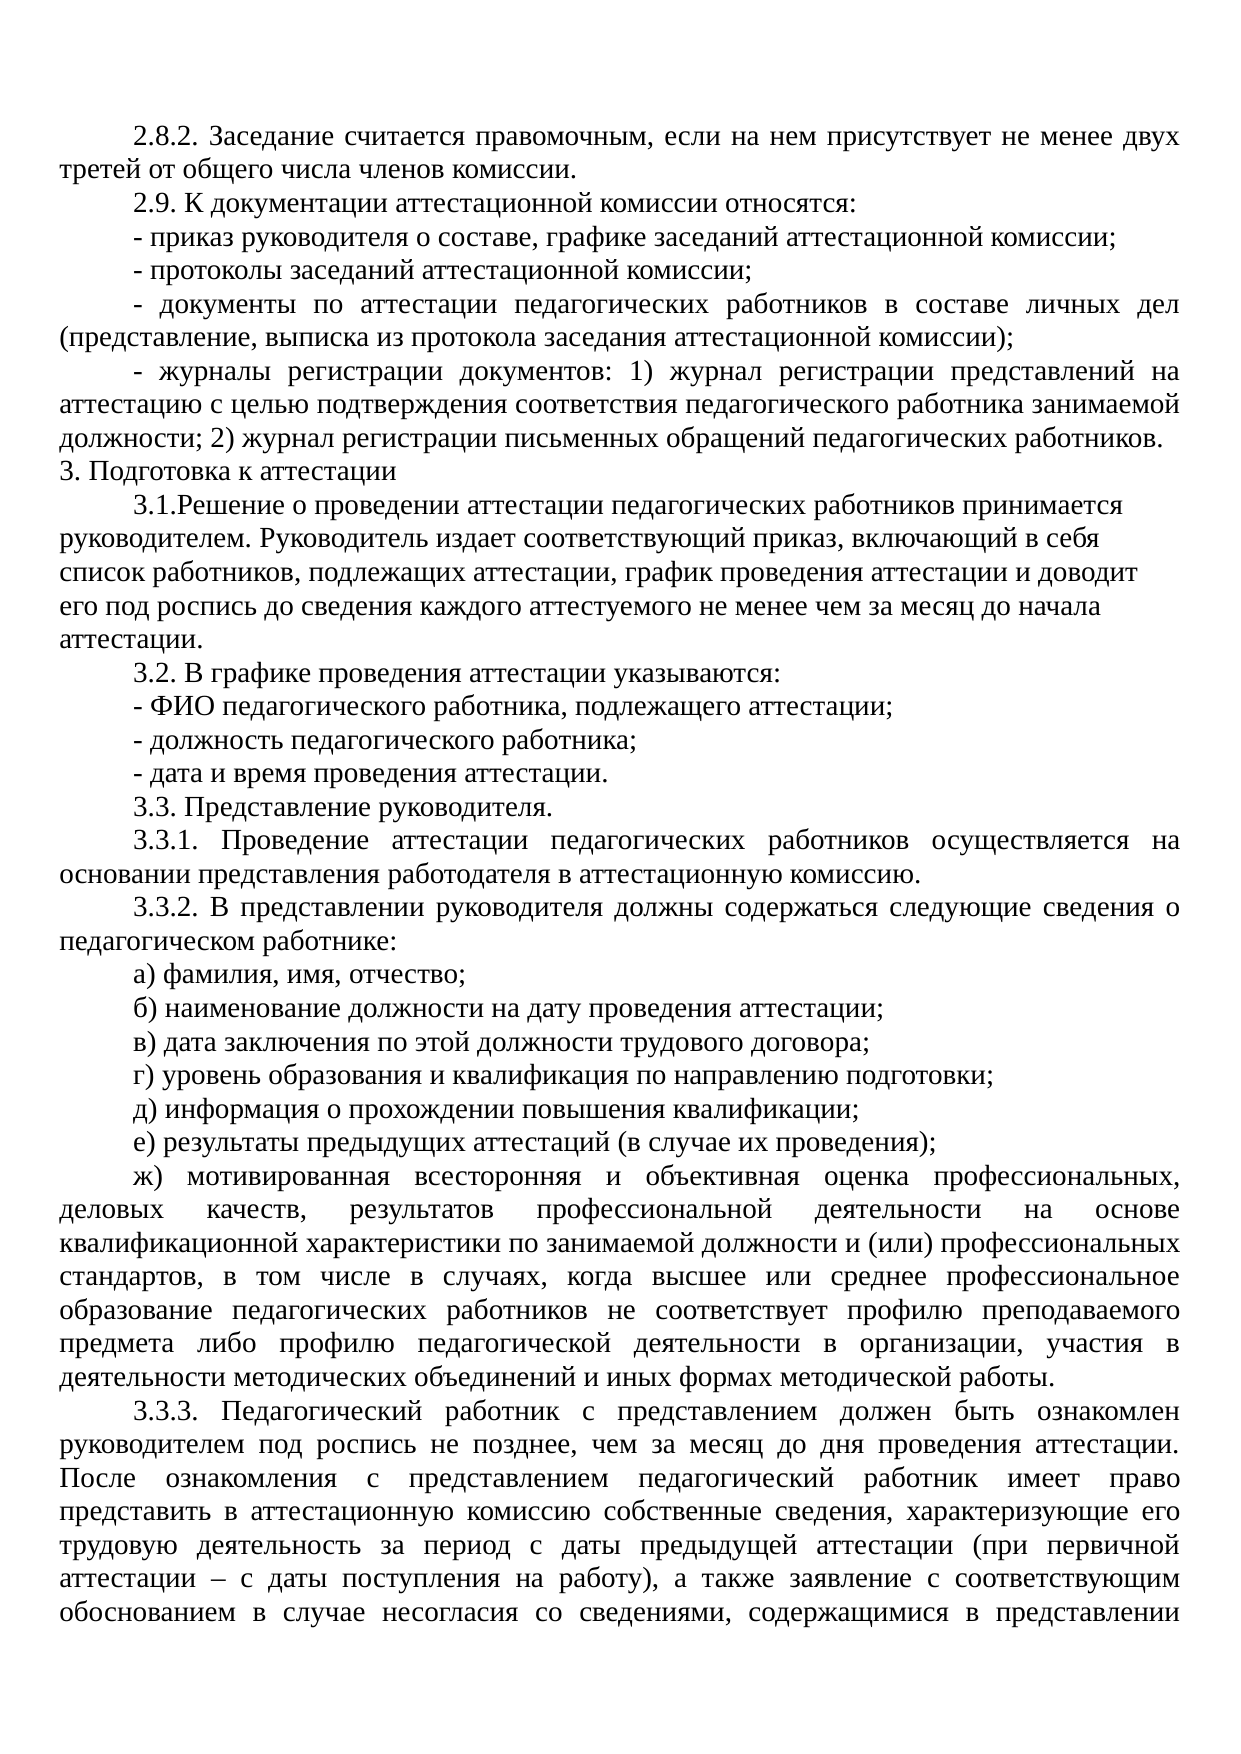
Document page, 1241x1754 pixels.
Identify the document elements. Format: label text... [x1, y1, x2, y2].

text д) информация о прохождении повышения квалификации; [59, 1091, 1181, 1124]
text 3.1.Решение о проведении аттестации педагогических работников принимается руководителем. Руководитель издает соответствующий приказ, включающий в себя список работников, подлежащих аттестации, график проведения аттестации и доводит его под роспись до сведения каждого аттестуемого не менее чем за месяц до начала аттестации. [59, 487, 1181, 655]
text - ФИО педагогического работника, подлежащего аттестации; [59, 688, 1181, 722]
text - приказ руководителя о составе, графике заседаний аттестационной комиссии; [59, 219, 1181, 252]
text 3.3. Представление руководителя. [59, 789, 1181, 822]
text 3.3.1. Проведение аттестации педагогических работников осуществляется на основании представления работодателя в аттестационную комиссию. [59, 822, 1181, 889]
text 3.3.2. В представлении руководителя должны содержаться следующие сведения о педагогическом работнике: [59, 889, 1181, 957]
text 3.2. В графике проведения аттестации указываются: [59, 655, 1181, 688]
text 2.9. К документации аттестационной комиссии относятся: [59, 185, 1181, 219]
text 3. Подготовка к аттестации [59, 453, 1181, 487]
text - протоколы заседаний аттестационной комиссии; [59, 252, 1181, 286]
text - документы по аттестации педагогических работников в составе личных дел (представление, выписка из протокола заседания аттестационной комиссии); [59, 286, 1181, 353]
text е) результаты предыдущих аттестаций (в случае их проведения); [59, 1124, 1181, 1158]
text а) фамилия, имя, отчество; [59, 957, 1181, 990]
text 2.8.2. Заседание считается правомочным, если на нем присутствует не менее двух третей от общего числа членов комиссии. [59, 118, 1181, 185]
text б) наименование должности на дату проведения аттестации; [59, 990, 1181, 1024]
text в) дата заключения по этой должности трудового договора; [59, 1024, 1181, 1057]
text - должность педагогического работника; [59, 722, 1181, 755]
text - дата и время проведения аттестации. [59, 755, 1181, 789]
text ж) мотивированная всесторонняя и объективная оценка профессиональных, деловых качеств, результатов профессиональной деятельности на основе квалификационной характеристики по занимаемой должности и (или) профессиональных стандартов, в том числе в случаях, когда высшее или среднее профессиональное образование педагогических работников не соответствует профилю преподаваемого предмета либо профилю педагогической деятельности в организации, участия в деятельности методических объединений и иных формах методической работы. [59, 1158, 1181, 1393]
text - журналы регистрации документов: 1) журнал регистрации представлений на аттестацию с целью подтверждения соответствия педагогического работника занимаемой должности; 2) журнал регистрации письменных обращений педагогических работников. [59, 353, 1181, 453]
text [59, 1393, 1181, 1627]
text г) уровень образования и квалификация по направлению подготовки; [59, 1057, 1181, 1091]
